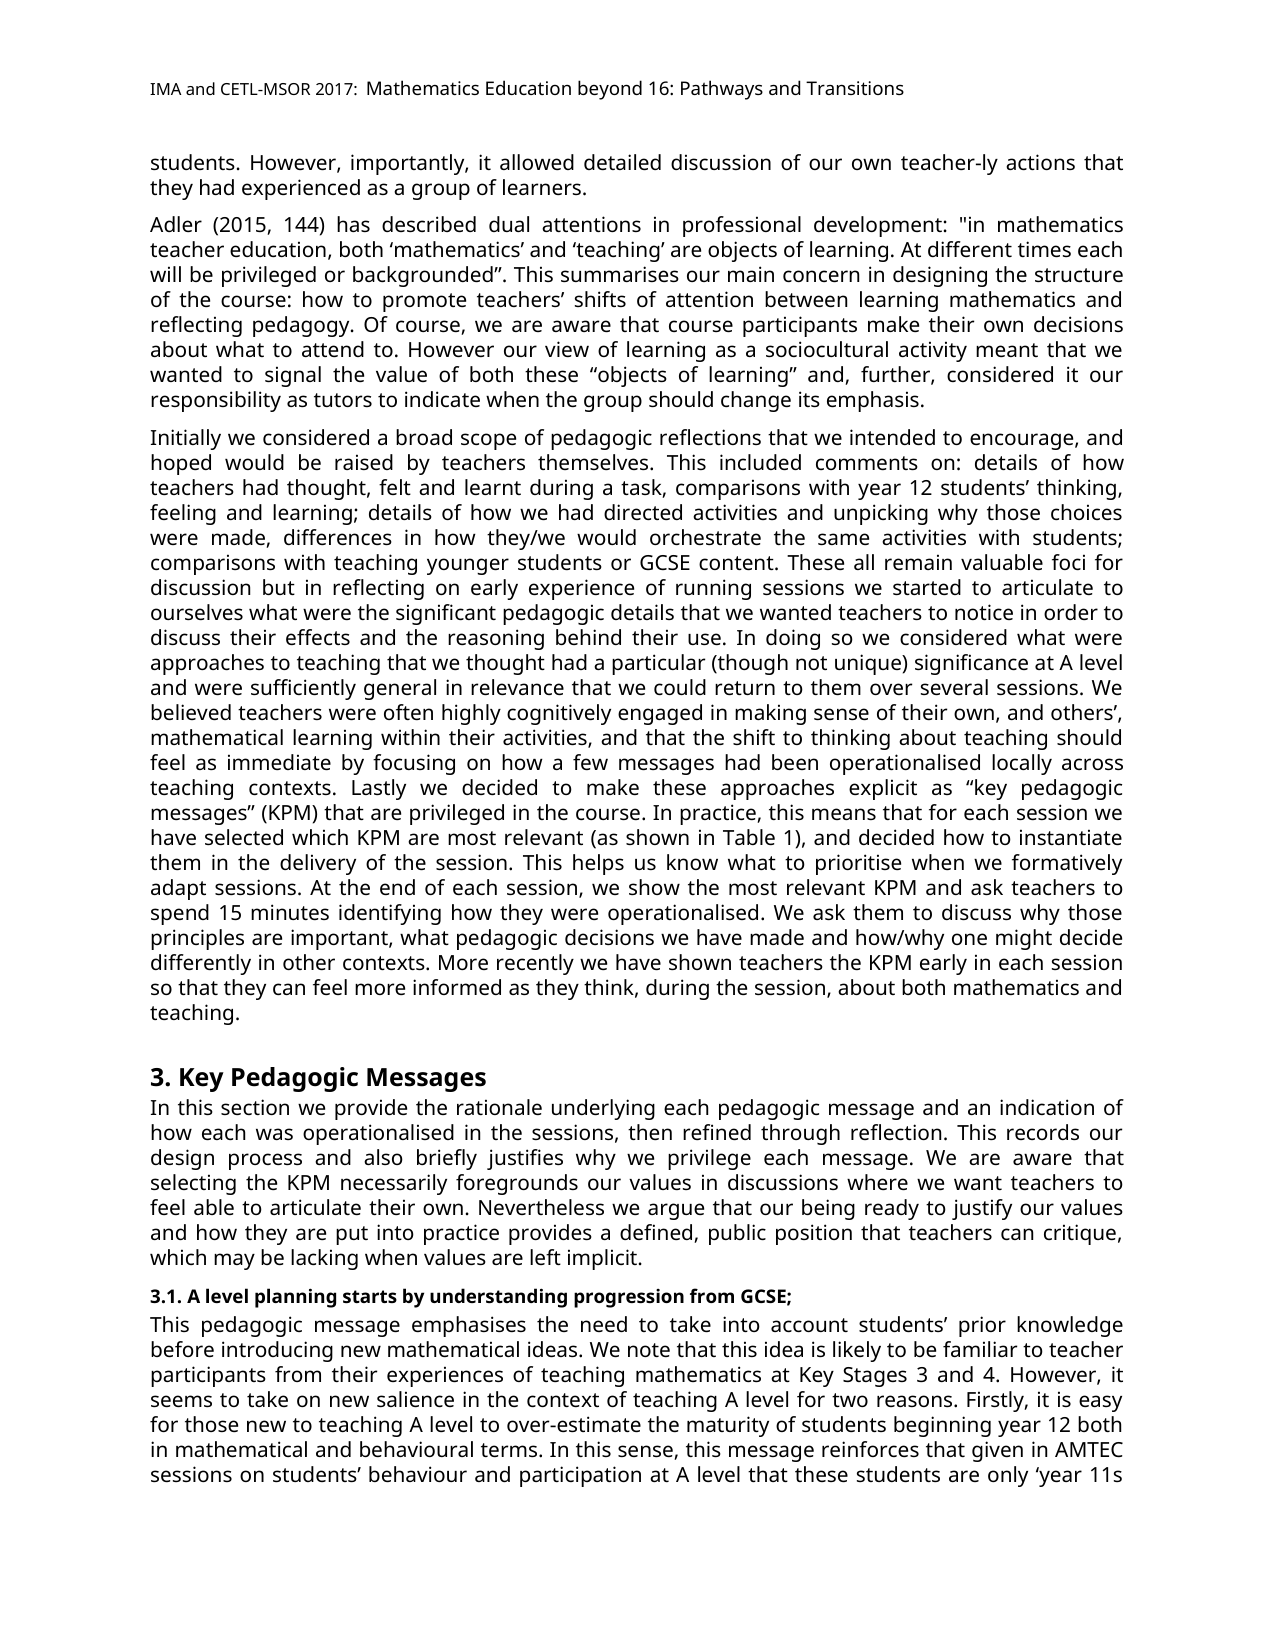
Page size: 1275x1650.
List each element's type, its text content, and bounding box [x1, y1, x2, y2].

text In this section we provide the rationale underlying each pedagogic message and an indication of how each was operationalised in the sessions, then refined through reflection. This records our design process and also briefly justifies why we privilege each message. We are aware that selecting the KPM necessarily foregrounds our values in discussions where we want teachers to feel able to articulate their own. Nevertheless we argue that our being ready to justify our values and how they are put into practice provides a defined, public position that teachers can critique, which may be lacking when values are left implicit. [150, 1096, 1125, 1271]
text Adler (2015, 144) has described dual attentions in professional development: "in mathematics teacher education, both ‘mathematics’ and ‘teaching’ are objects of learning. At different times each will be privileged or backgrounded”. This summarises our main concern in designing the structure of the course: how to promote teachers’ shifts of attention between learning mathematics and reflecting pedagogy. Of course, we are aware that course participants make their own decisions about what to attend to. However our view of learning as a sociocultural activity meant that we wanted to signal the value of both these “objects of learning” and, further, considered it our responsibility as tutors to indicate when the group should change its emphasis. [150, 212, 1125, 412]
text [150, 150, 1125, 200]
text 3. Key Pedagogic Messages [150, 1067, 1125, 1092]
text 3.1. A level planning starts by understanding progression from GCSE; [150, 1283, 1125, 1308]
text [150, 1312, 1125, 1487]
text Initially we considered a broad scope of pedagogic reflections that we intended to encourage, and hoped would be raised by teachers themselves. This included comments on: details of how teachers had thought, felt and learnt during a task, comparisons with year 12 students’ thinking, feeling and learning; details of how we had directed activities and unpicking why those choices were made, differences in how they/we would orchestrate the same activities with students; comparisons with teaching younger students or GCSE content. These all remain valuable foci for discussion but in reflecting on early experience of running sessions we started to articulate to ourselves what were the significant pedagogic details that we wanted teachers to notice in order to discuss their effects and the reasoning behind their use. In doing so we considered what were approaches to teaching that we thought had a particular (though not unique) significance at A level and were sufficiently general in relevance that we could return to them over several sessions. We believed teachers were often highly cognitively engaged in making sense of their own, and others’, mathematical learning within their activities, and that the shift to thinking about teaching should feel as immediate by focusing on how a few messages had been operationalised locally across teaching contexts. Lastly we decided to make these approaches explicit as “key pedagogic messages” (KPM) that are privileged in the course. In practice, this means that for each session we have selected which KPM are most relevant (as shown in Table 1), and decided how to instantiate them in the delivery of the session. This helps us know what to prioritise when we formatively adapt sessions. At the end of each session, we show the most relevant KPM and ask teachers to spend 15 minutes identifying how they were operationalised. We ask them to discuss why those principles are important, what pedagogic decisions we have made and how/why one might decide differently in other contexts. More recently we have shown teachers the KPM early in each session so that they can feel more informed as they think, during the session, about both mathematics and teaching. [150, 425, 1125, 1025]
